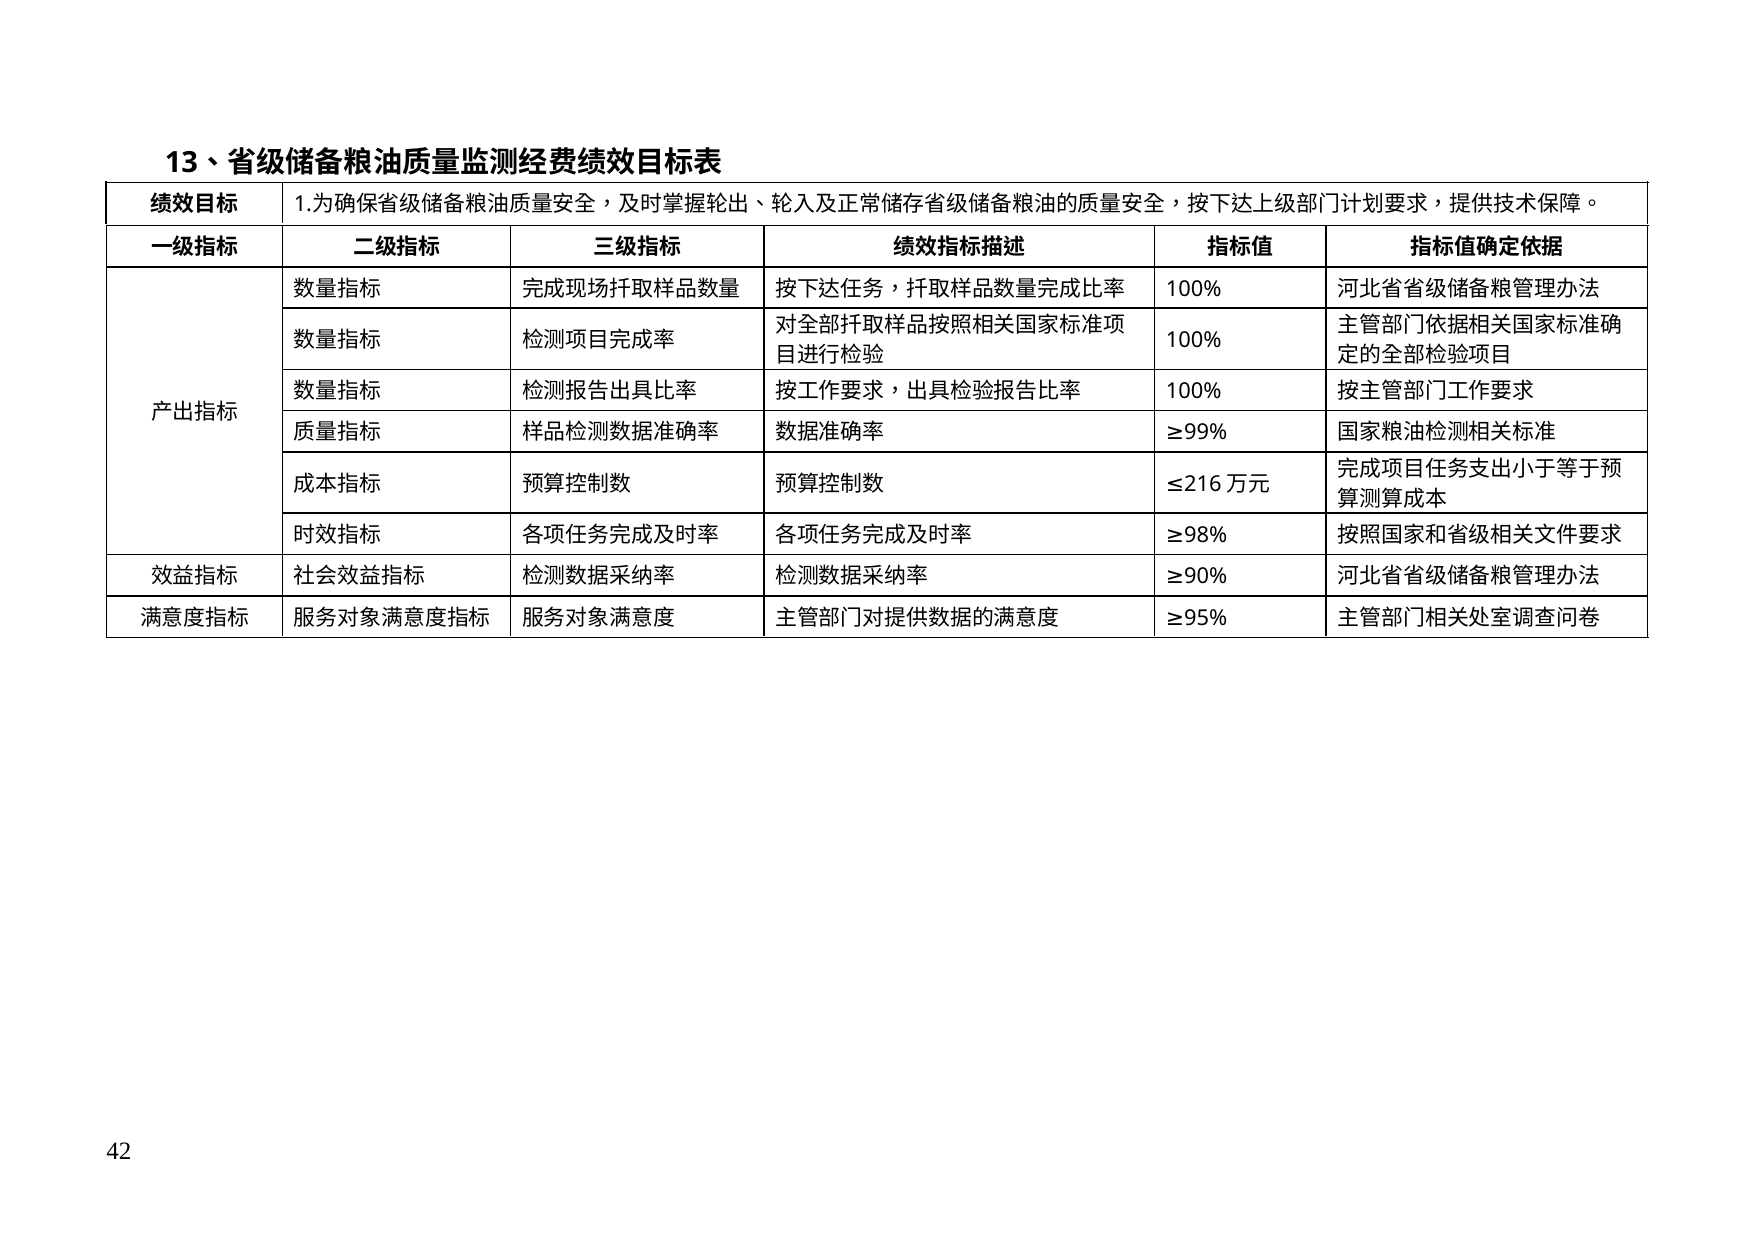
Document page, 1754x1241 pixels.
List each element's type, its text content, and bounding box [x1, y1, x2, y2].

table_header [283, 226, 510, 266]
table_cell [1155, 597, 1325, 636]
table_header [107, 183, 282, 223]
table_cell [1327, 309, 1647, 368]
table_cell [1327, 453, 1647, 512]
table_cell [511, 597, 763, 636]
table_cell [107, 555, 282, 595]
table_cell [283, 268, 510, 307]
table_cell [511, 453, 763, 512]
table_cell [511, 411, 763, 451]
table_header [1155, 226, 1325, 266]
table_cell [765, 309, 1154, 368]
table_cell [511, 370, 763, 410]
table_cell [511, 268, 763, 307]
text 13、省级储备粮油质量监测经费绩效目标表 [106, 142, 1648, 181]
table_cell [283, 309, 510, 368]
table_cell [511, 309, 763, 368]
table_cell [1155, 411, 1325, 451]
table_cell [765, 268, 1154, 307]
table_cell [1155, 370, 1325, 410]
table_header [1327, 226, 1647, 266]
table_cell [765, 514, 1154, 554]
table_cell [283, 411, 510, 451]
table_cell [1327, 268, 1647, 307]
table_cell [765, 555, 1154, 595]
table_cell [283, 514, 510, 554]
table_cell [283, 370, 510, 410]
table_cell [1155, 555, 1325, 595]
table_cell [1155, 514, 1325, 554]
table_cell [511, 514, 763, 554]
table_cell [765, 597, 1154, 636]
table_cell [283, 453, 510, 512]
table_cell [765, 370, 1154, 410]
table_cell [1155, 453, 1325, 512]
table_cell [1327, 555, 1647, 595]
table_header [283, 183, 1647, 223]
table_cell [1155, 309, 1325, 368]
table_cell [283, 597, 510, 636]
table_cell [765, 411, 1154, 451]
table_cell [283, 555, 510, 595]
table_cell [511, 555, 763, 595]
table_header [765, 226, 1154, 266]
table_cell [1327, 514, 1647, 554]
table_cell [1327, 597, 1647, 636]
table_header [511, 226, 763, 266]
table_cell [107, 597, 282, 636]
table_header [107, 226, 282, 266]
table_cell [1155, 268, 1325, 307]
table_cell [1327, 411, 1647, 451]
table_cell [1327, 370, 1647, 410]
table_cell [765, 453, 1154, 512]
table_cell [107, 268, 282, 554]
